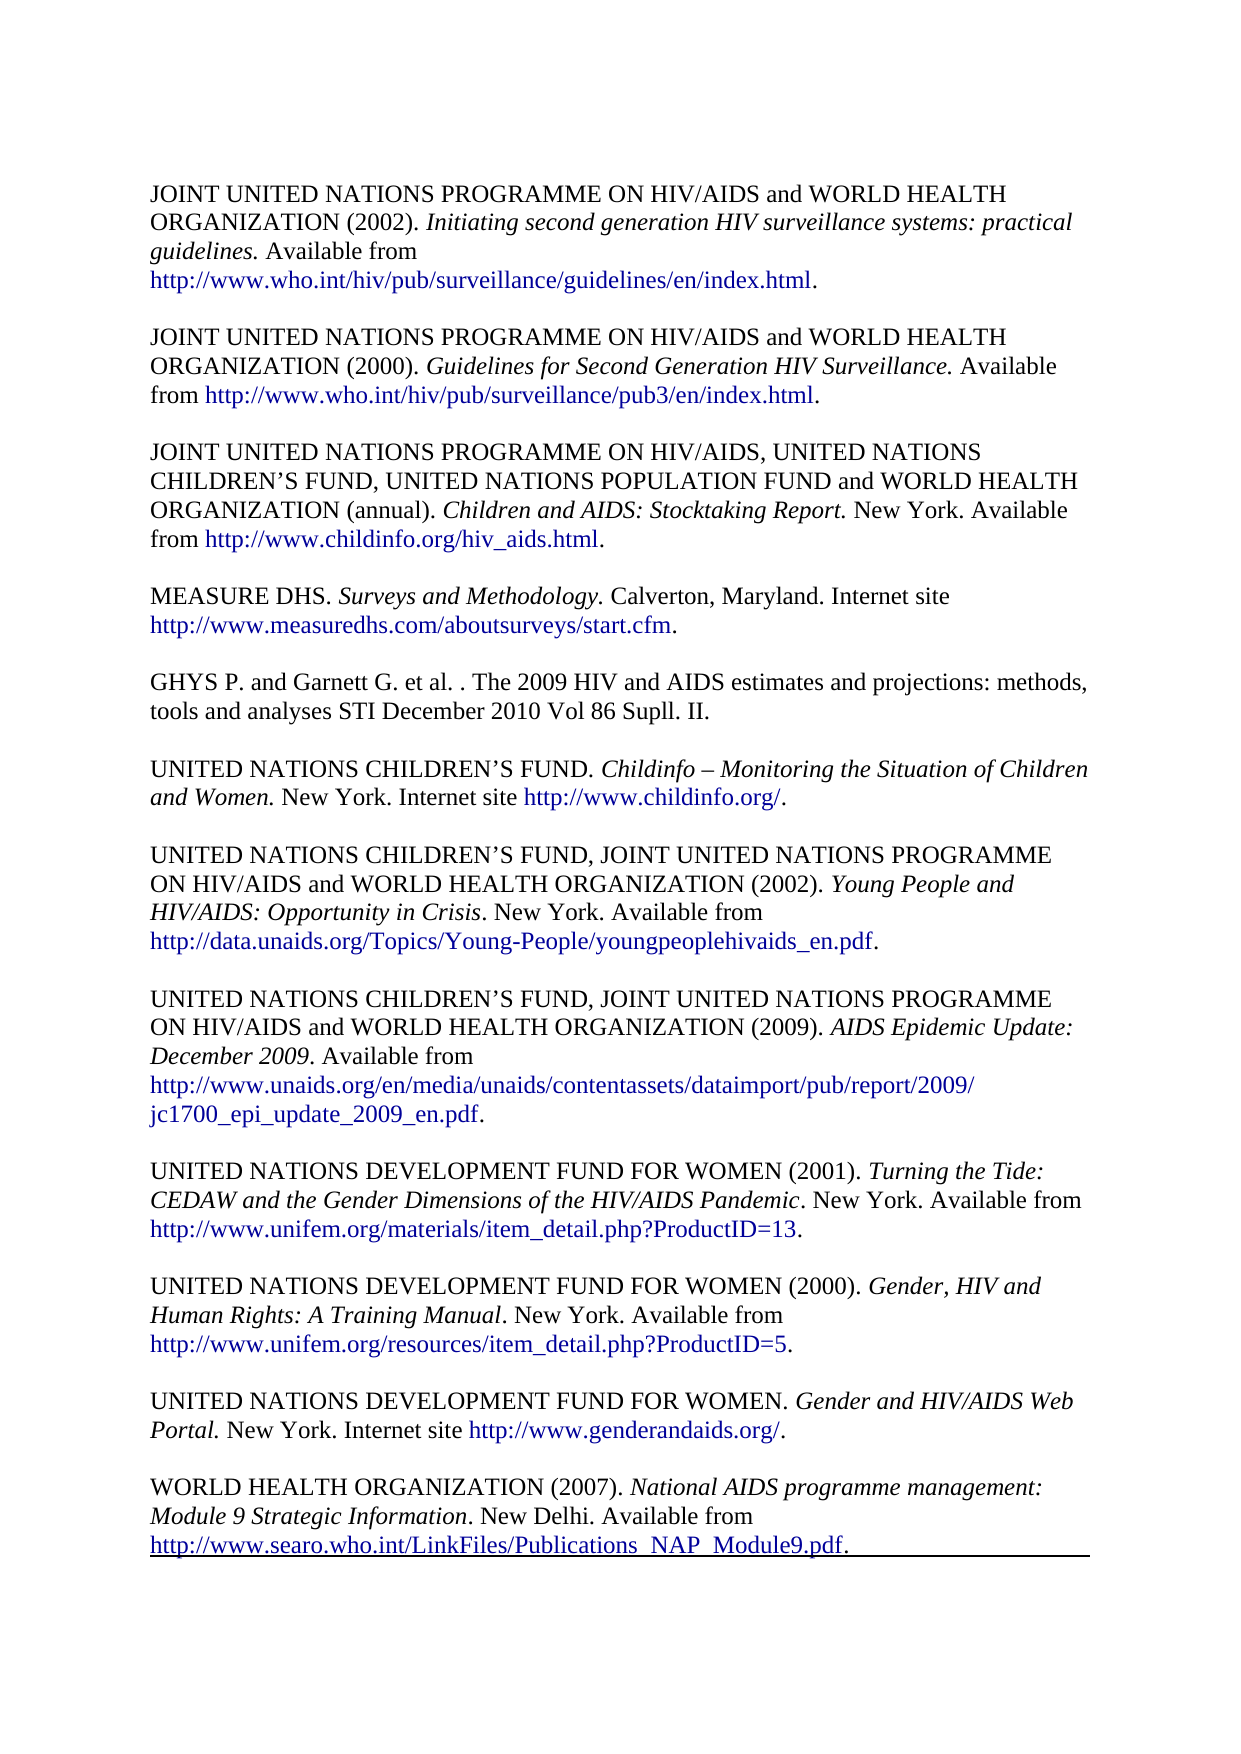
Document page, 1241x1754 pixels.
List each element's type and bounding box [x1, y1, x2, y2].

text [150, 150, 1090, 1555]
